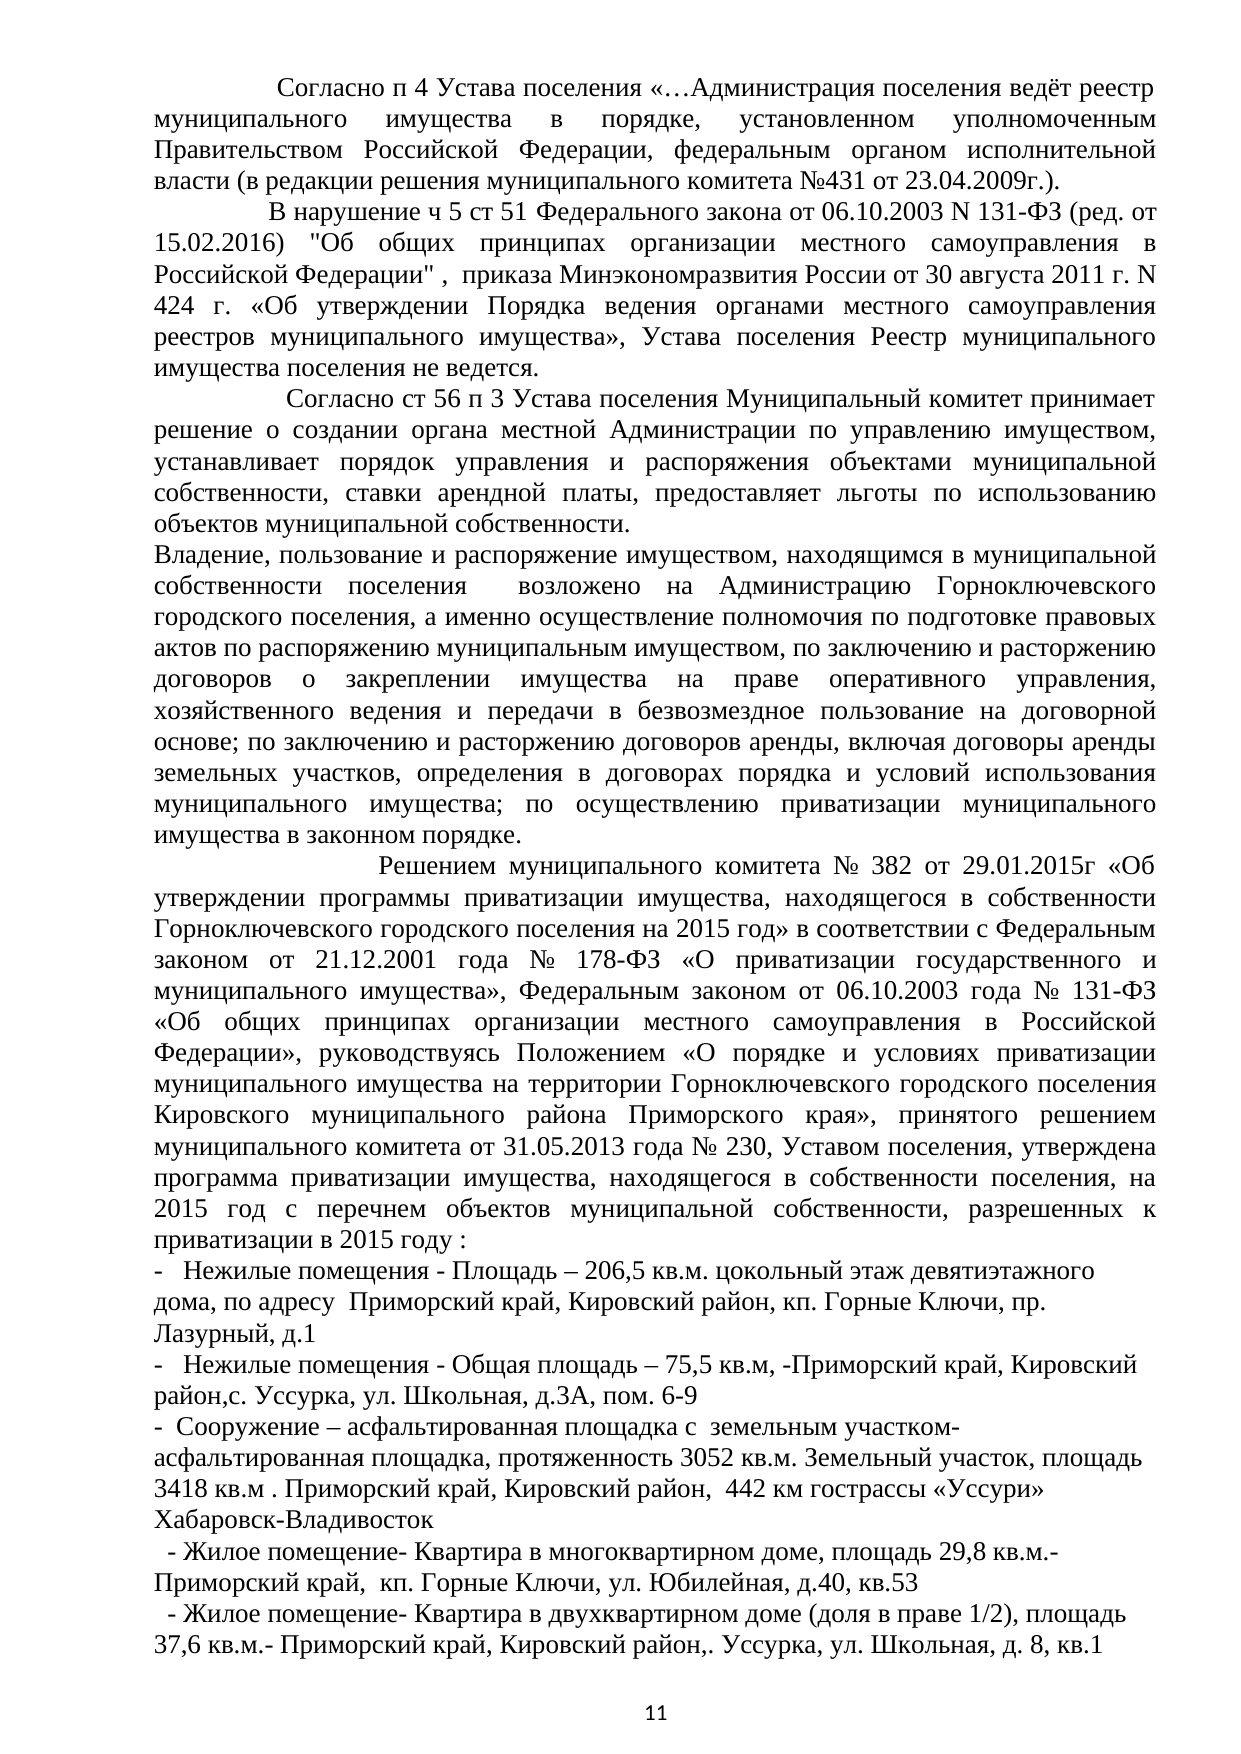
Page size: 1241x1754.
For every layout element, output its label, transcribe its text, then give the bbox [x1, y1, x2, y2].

text Согласно ст 56 п 3 Устава поселения Муниципальный комитет принимает решение о создании органа местной Администрации по управлению имуществом, устанавливает порядок управления и распоряжения объектами муниципальной собственности, ставки арендной платы, предоставляет льготы по использованию объектов муниципальной собственности. [153, 382, 1157, 538]
text - Сооружение – асфальтированная площадка с земельным участком- асфальтированная площадка, протяженность 3052 кв.м. Земельный участок, площадь [153, 1410, 1157, 1472]
text - Жилое помещение- Квартира в двухквартирном доме (доля в праве 1/2), площадь 37,6 кв.м.- Приморский край, Кировский район,. Уссурка, ул. Школьная, д. 8, кв.1 [153, 1597, 1157, 1659]
text В нарушение ч 5 ст 51 Федерального закона от 06.10.2003 N 131-ФЗ (ред. от 15.02.2016) "Об общих принципах организации местного самоуправления в Российской Федерации" , приказа Минэкономразвития России от 30 августа 2011 г. N 424 г. «Об утверждении Порядка ведения органами местного самоуправления реестров муниципального имущества», Устава поселения Реестр муниципального имущества поселения не ведется. [153, 195, 1157, 382]
text - Нежилые помещения - Общая площадь – 75,5 кв.м, -Приморский край, Кировский район,с. Уссурка, ул. Школьная, д.3А, пом. 6-9 [153, 1348, 1157, 1410]
text Согласно п 4 Устава поселения «…Администрация поселения ведёт реестр муниципального имущества в порядке, установленном уполномоченным Правительством Российской Федерации, федеральным органом исполнительной власти (в редакции решения муниципального комитета №431 от 23.04.2009г.). [153, 71, 1157, 195]
text - Нежилые помещения - Площадь – 206,5 кв.м. цокольный этаж девятиэтажного дома, по адресу Приморский край, Кировский район, кп. Горные Ключи, пр. Лазурный, д.1 [153, 1254, 1157, 1348]
text - Жилое помещение- Квартира в многоквартирном доме, площадь 29,8 кв.м.- Приморский край, кп. Горные Ключи, ул. Юбилейная, д.40, кв.53 [153, 1535, 1157, 1597]
text Владение, пользование и распоряжение имуществом, находящимся в муниципальной собственности поселения возложено на Администрацию Горноключевского городского поселения, а именно осуществление полномочия по подготовке правовых актов по распоряжению муниципальным имуществом, по заключению и расторжению договоров о закреплении имущества на праве оперативного управления, хозяйственного ведения и передачи в безвозмездное пользование на договорной основе; по заключению и расторжению договоров аренды, включая договоры аренды земельных участков, определения в договорах порядка и условий использования муниципального имущества; по осуществлению приватизации муниципального имущества в законном порядке. [153, 538, 1157, 849]
text Решением муниципального комитета № 382 от 29.01.2015г «Об утверждении программы приватизации имущества, находящегося в собственности Горноключевского городского поселения на 2015 год» в соответствии с Федеральным законом от 21.12.2001 года № 178-ФЗ «О приватизации государственного и муниципального имущества», Федеральным законом от 06.10.2003 года № 131-ФЗ «Об общих принципах организации местного самоуправления в Российской Федерации», руководствуясь Положением «О порядке и условиях приватизации муниципального имущества на территории Горноключевского городского поселения Кировского муниципального района Приморского края», принятого решением муниципального комитета от 31.05.2013 года № 230, Уставом поселения, утверждена программа приватизации имущества, находящегося в собственности поселения, на 2015 год с перечнем объектов муниципальной собственности, разрешенных к приватизации в 2015 году : [153, 849, 1157, 1254]
text 3418 кв.м . Приморский край, Кировский район, 442 км гострассы «Уссури» Хабаровск-Владивосток [153, 1472, 1157, 1535]
